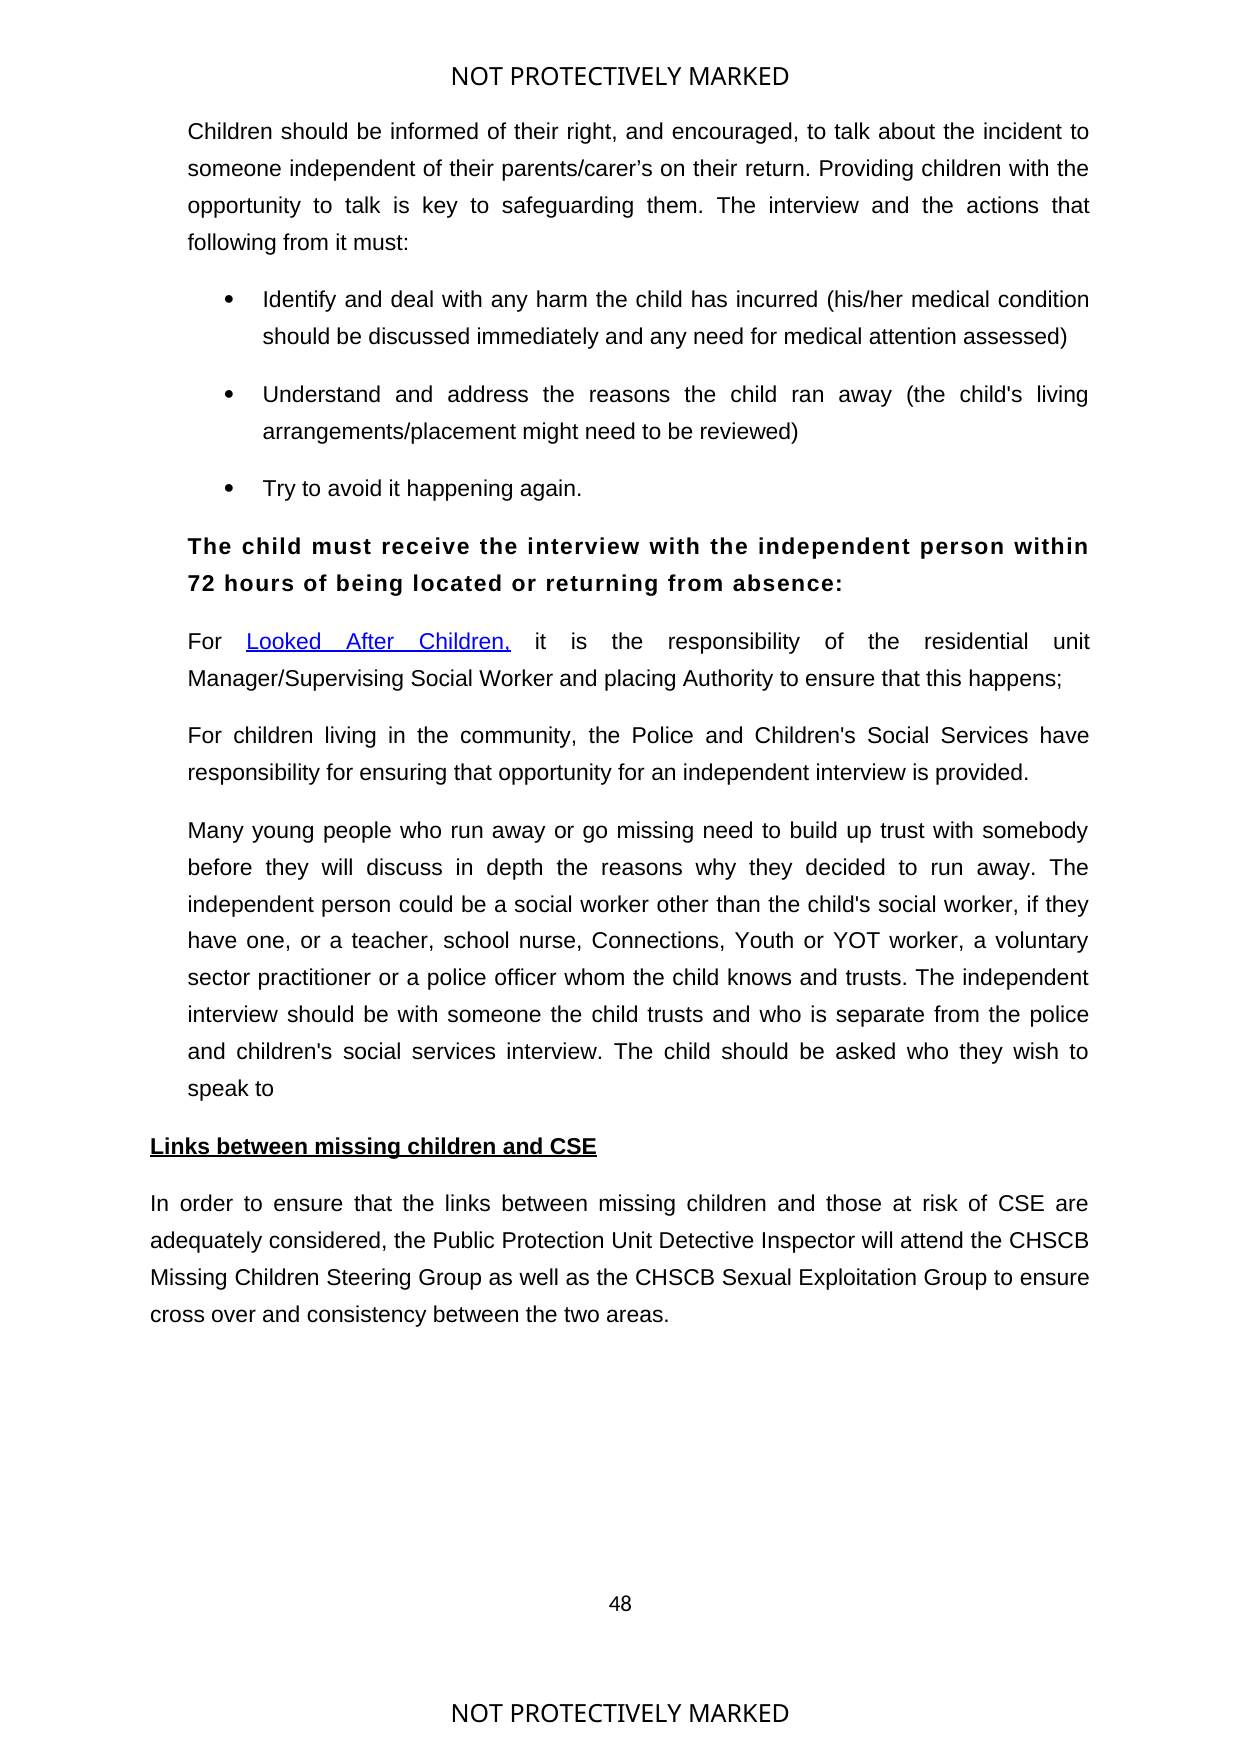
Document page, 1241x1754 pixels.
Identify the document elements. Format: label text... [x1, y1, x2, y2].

list Identify and deal with any harm the child has incurred (his/her medical condition should be discussed immediately and any need for medical attention assessed) [225, 286, 1090, 349]
list Try to avoid it happening again. [225, 475, 1090, 502]
text Children should be informed of their right, and encouraged, to talk about the incident to someone independent of their parents/carer’s on their return. Providing children with the opportunity to talk is key to safeguarding them. The interview and the actions that following from it must: [187, 118, 1090, 255]
text In order to ensure that the links between missing children and those at risk of CSE are adequately considered, the Public Protection Unit Detective Inspector will attend the CHSCB Missing Children Steering Group as well as the CHSCB Sexual Exploitation Group to ensure cross over and consistency between the two areas. [150, 1190, 1090, 1327]
text For children living in the community, the Police and Children's Social Services have responsibility for ensuring that opportunity for an independent interview is provided. [187, 722, 1090, 785]
list Understand and address the reasons the child ran away (the child's living arrangements/placement might need to be reviewed) [225, 381, 1090, 444]
text The child must receive the interview with the independent person within 72 hours of being located or returning from absence: [187, 533, 1090, 596]
text Links between missing children and CSE [150, 1133, 1090, 1159]
text For Looked After Children, it is the responsibility of the residential unit Manager/Supervising Social Worker and placing Authority to ensure that this happens; [187, 628, 1090, 691]
text Many young people who run away or go missing need to build up trust with somebody before they will discuss in depth the reasons why they decided to run away. The independent person could be a social worker other than the child's social worker, if they have one, or a teacher, school nurse, Connections, Youth or YOT worker, a voluntary sector practitioner or a police officer whom the child knows and trusts. The independent interview should be with someone the child trusts and who is separate from the police and children's social services interview. The child should be asked who they wish to speak to [187, 817, 1090, 1101]
